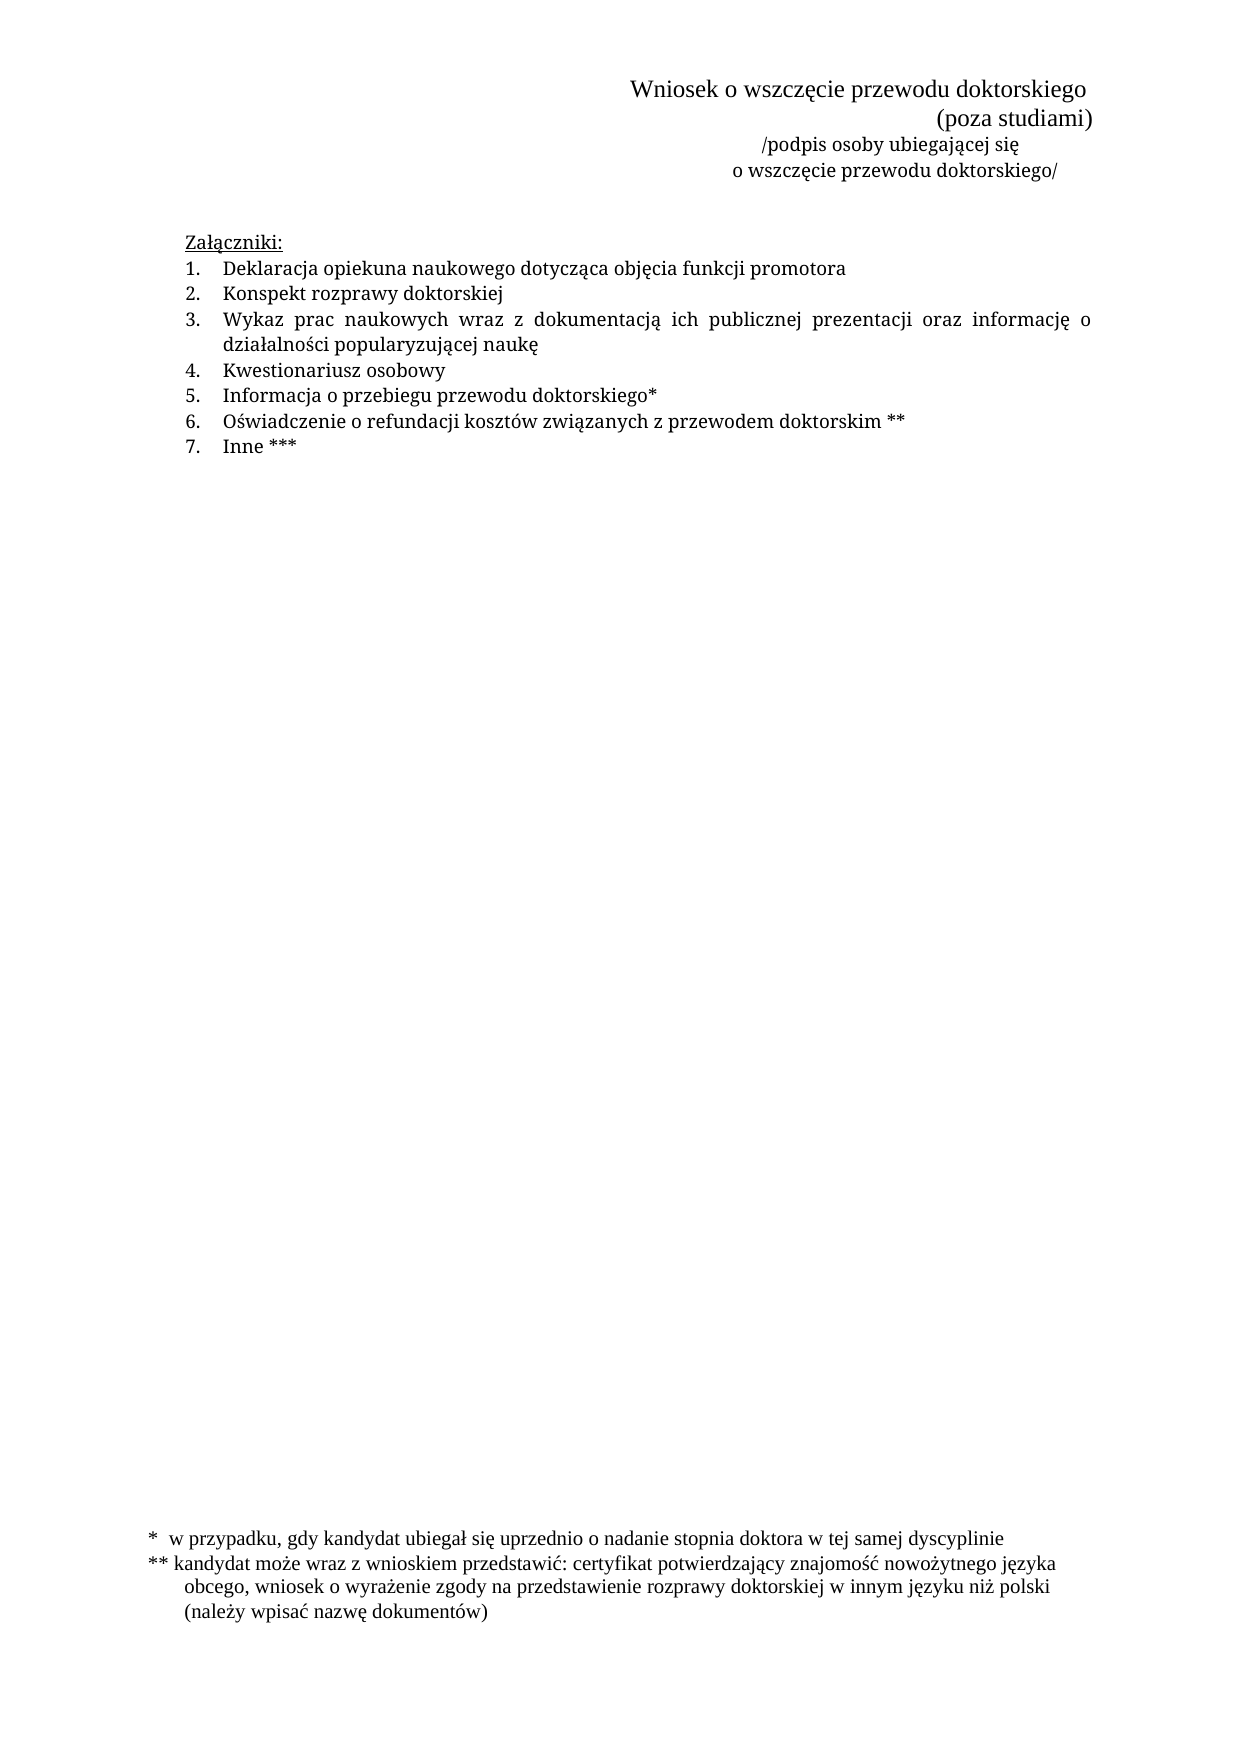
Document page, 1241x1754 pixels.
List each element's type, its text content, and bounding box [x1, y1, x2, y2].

text Załączniki: [148, 229, 1092, 255]
list Kwestionariusz osobowy [185, 357, 1092, 382]
list Informacja o przebiegu przewodu doktorskiego* [185, 382, 1092, 408]
list Konspekt rozprawy doktorskiej [185, 280, 1092, 306]
list Inne *** [185, 433, 1092, 459]
text /podpis osoby ubiegającej się [148, 131, 1092, 157]
text o wszczęcie przewodu doktorskiego/ [516, 157, 1092, 182]
list Oświadczenie o refundacji kosztów związanych z przewodem doktorskim ** [185, 408, 1092, 433]
list Wykaz prac naukowych wraz z dokumentacją ich publicznej prezentacji oraz informację o działalności popularyzującej naukę [185, 306, 1092, 357]
list Deklaracja opiekuna naukowego dotycząca objęcia funkcji promotora [185, 255, 1092, 280]
